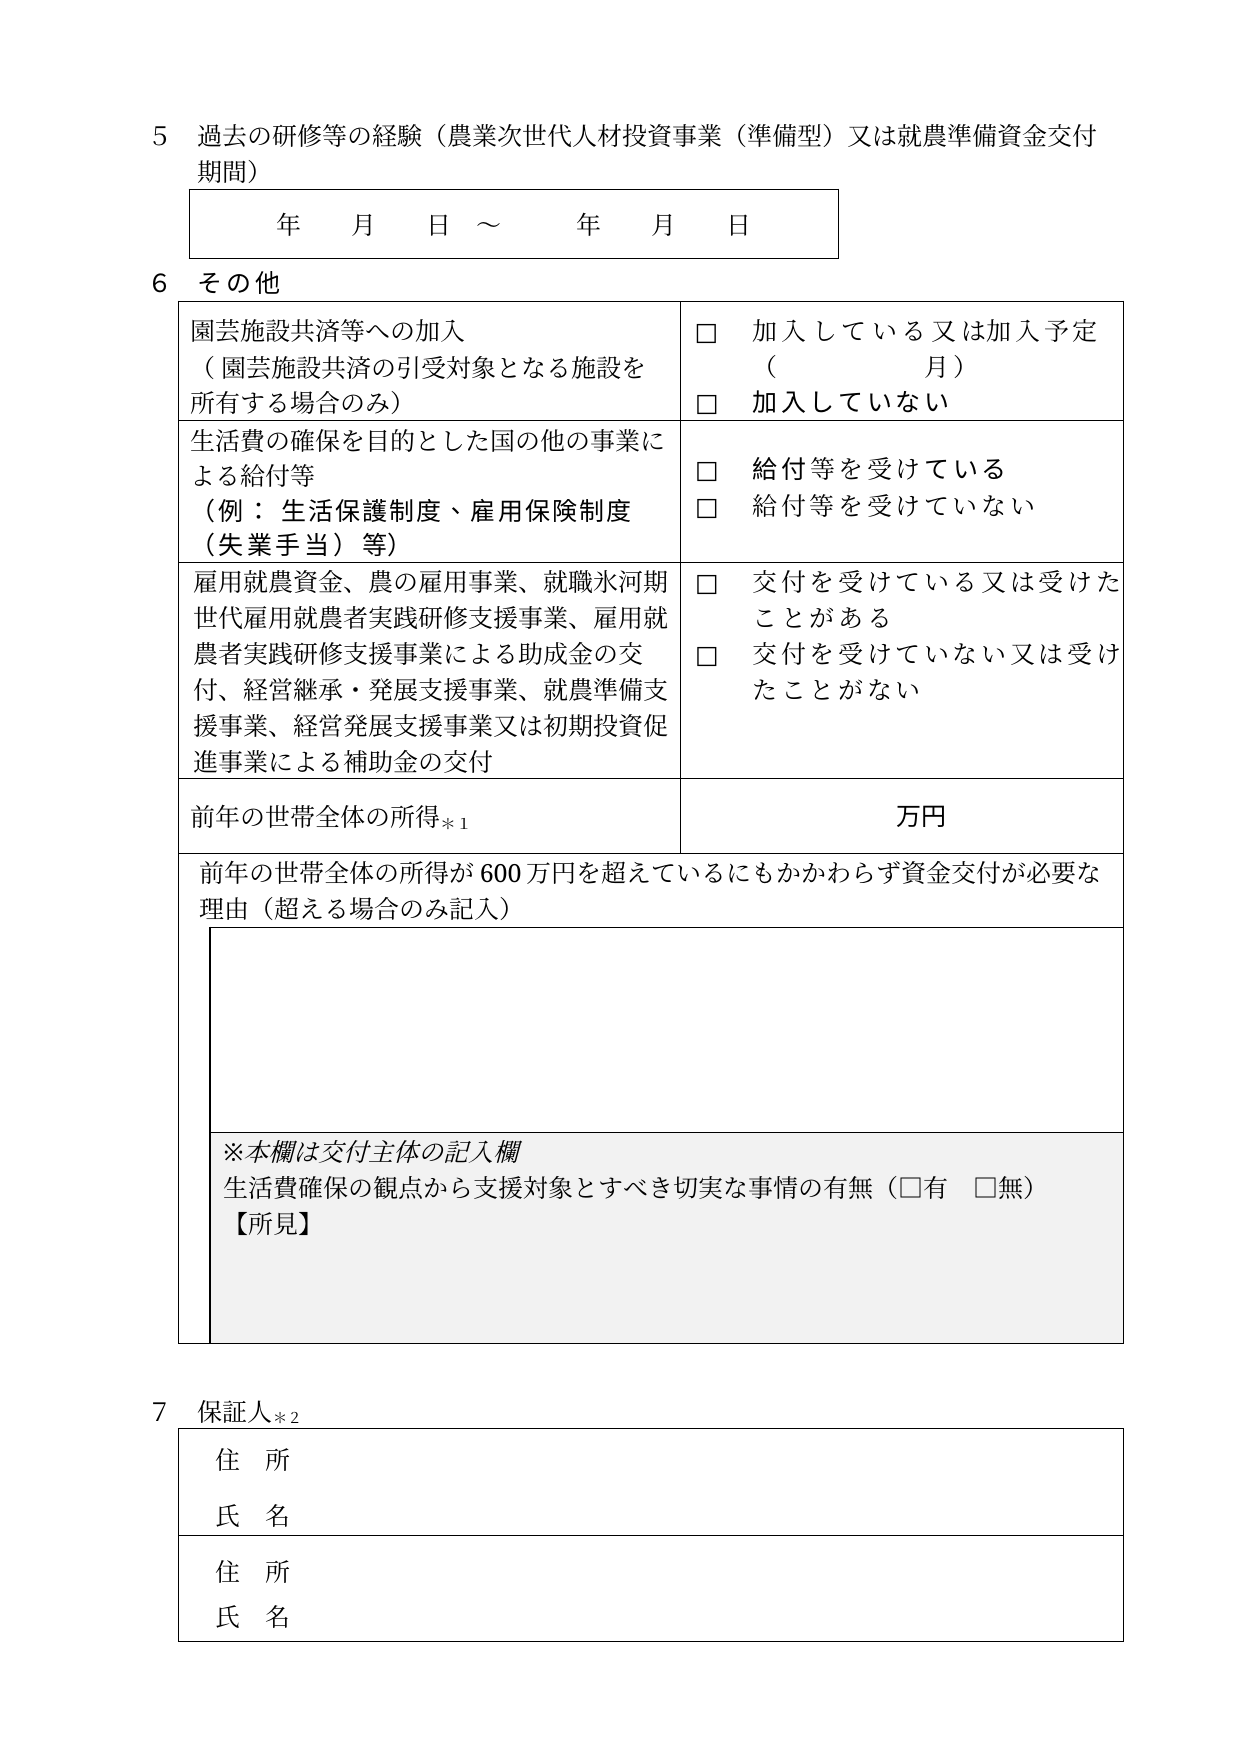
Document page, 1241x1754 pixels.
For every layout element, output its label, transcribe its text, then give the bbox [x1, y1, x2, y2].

table_cell 万円 [681, 779, 1123, 852]
table_cell 交付を受けている又は受けたことがある 交付を受けていない又は受けたことがない [681, 563, 1123, 778]
table_header 住 所 氏 名 [179, 1429, 1123, 1534]
table_cell 給付等を受けている 給付等を受けていない [681, 421, 1123, 562]
table_cell 前年の世帯全体の所得＊１ [179, 779, 680, 852]
text ６ その他 [148, 266, 1107, 300]
table_cell [211, 928, 1123, 1132]
text ７ 保証人＊２ [148, 1392, 1107, 1428]
table_header 年 月 日 ～ 年 月 日 [190, 190, 838, 258]
table_header 加入している又は加入予定（ 月） 加入していない [681, 302, 1123, 420]
text ５ 過去の研修等の経験（農業次世代人材投資事業（準備型）又は就農準備資金交付期間） [148, 117, 1107, 188]
table_cell ※本欄は交付主体の記入欄 生活費確保の観点から支援対象とすべき切実な事情の有無（□有 □無） 【所見】 [211, 1133, 1123, 1343]
table_cell 生活費の確保を目的とした国の他の事業による給付等 （例： 生活保護制度、雇用保険制度（失業手当） 等） [179, 421, 680, 562]
table_cell 前年の世帯全体の所得が600万円を超えているにもかかわらず資金交付が必要な理由（超える場合のみ記入） [179, 854, 1123, 927]
table_cell 住 所 氏 名 [179, 1536, 1123, 1641]
table_header 園芸施設共済等への加入 （ 園芸施設共済の引受対象となる施設を所有する場合のみ） [179, 302, 680, 420]
table_cell 雇用就農資金、農の雇用事業、就職氷河期世代雇用就農者実践研修支援事業、雇用就農者実践研修支援事業による助成金の交付、経営継承・発展支援事業、就農準備支援事業、経営発展支援事業又は初期投資促進事業による補助金の交付 [179, 563, 680, 778]
table_cell [179, 927, 209, 1343]
